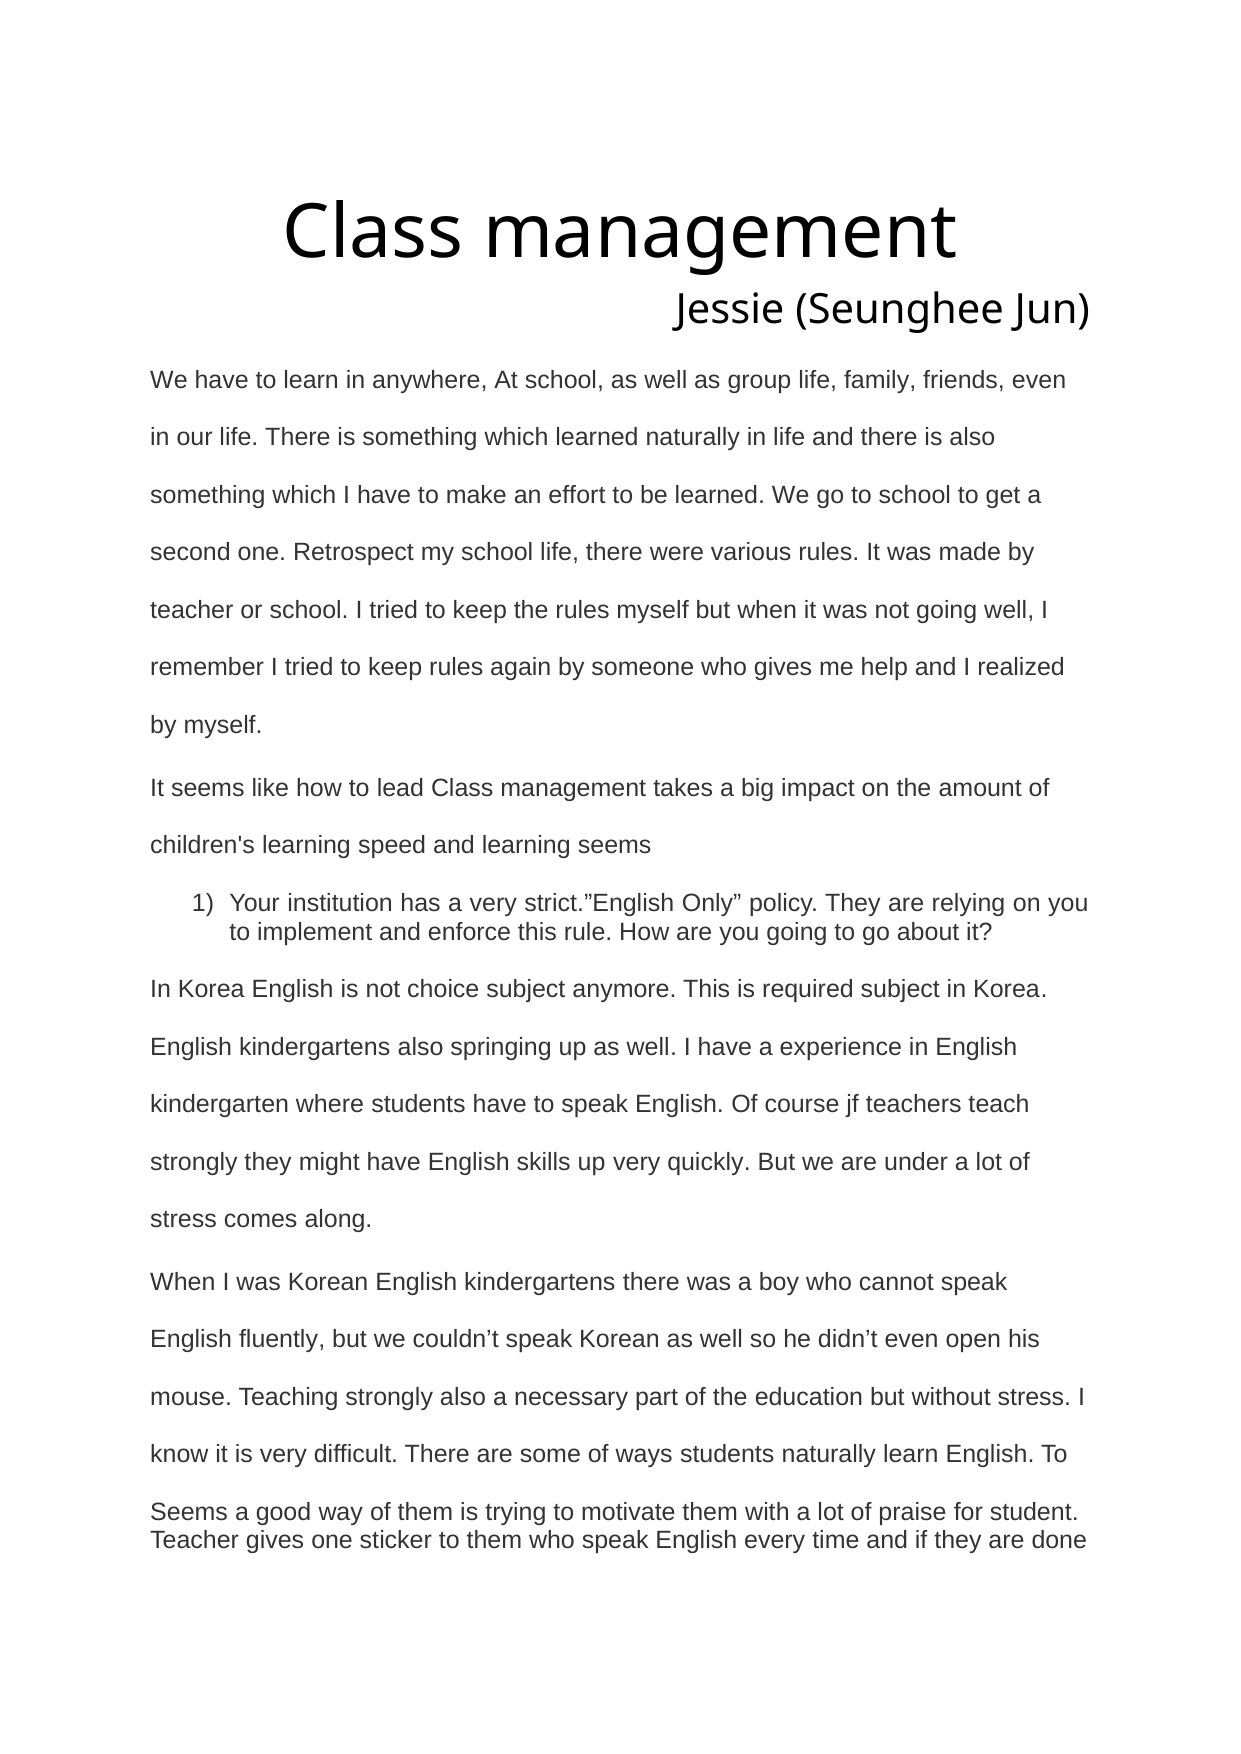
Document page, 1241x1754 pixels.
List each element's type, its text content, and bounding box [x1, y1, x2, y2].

text remember I tried to keep rules again by someone who gives me help and I realized [150, 652, 1090, 681]
text strongly they might have English skills up very quickly. But we are under a lot of [150, 1146, 1090, 1175]
text Class management [150, 177, 1090, 279]
text know it is very difficult. There are some of ways students naturally learn English. To [150, 1439, 1090, 1468]
text something which I have to make an effort to be learned. We go to school to get a [150, 480, 1090, 509]
text When I was Korean English kindergartens there was a boy who cannot speak [150, 1267, 1090, 1296]
text by myself. [150, 710, 1090, 739]
text English kindergartens also springing up as well. I have a experience in English [150, 1031, 1090, 1060]
text Teacher gives one sticker to them who speak English every time and if they are done [150, 1526, 1090, 1554]
text mouse. Teaching strongly also a necessary part of the education but without stress. I [150, 1382, 1090, 1411]
text It seems like how to lead Class management takes a big impact on the amount of [150, 773, 1090, 801]
text kindergarten where students have to speak English. Of course jf teachers teach [150, 1089, 1090, 1118]
text stress comes along. [150, 1204, 1090, 1233]
text Seems a good way of them is trying to motivate them with a lot of praise for student. [150, 1497, 1090, 1526]
text English fluently, but we couldn’t speak Korean as well so he didn’t even open his [150, 1324, 1090, 1353]
text second one. Retrospect my school life, there were various rules. It was made by [150, 537, 1090, 566]
text Jessie (Seunghee Jun) [150, 279, 1090, 336]
text teacher or school. I tried to keep the rules myself but when it was not going well, I [150, 595, 1090, 624]
text We have to learn in anywhere, At school, as well as group life, family, friends, even [150, 365, 1090, 394]
list Your institution has a very strict.”English Only” policy. They are relying on you to implement and enforce this rule. How are you going to go about it? [192, 888, 1090, 945]
text in our life. There is something which learned naturally in life and there is also [150, 422, 1090, 451]
text children's learning speed and learning seems [150, 830, 1090, 859]
text In Korea English is not choice subject anymore. This is required subject in Korea. [150, 974, 1090, 1003]
